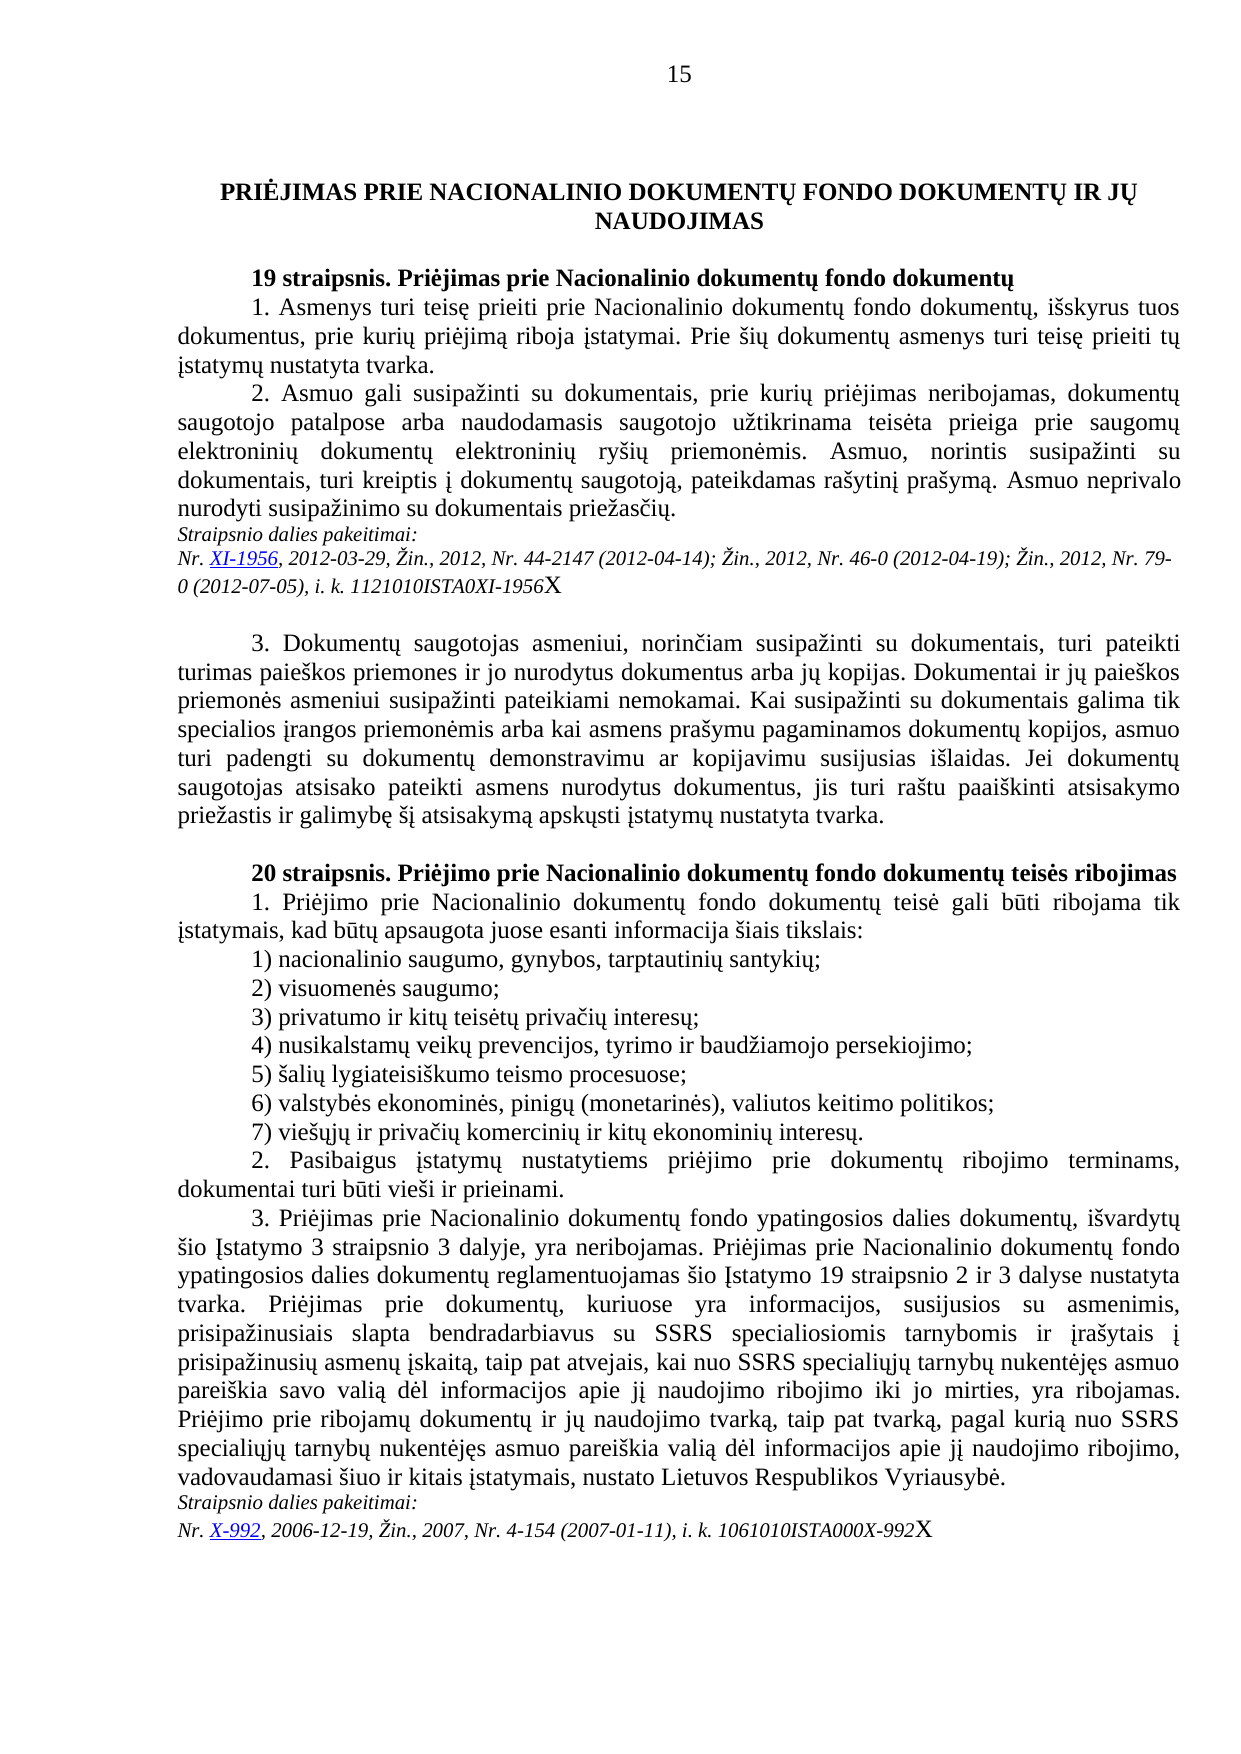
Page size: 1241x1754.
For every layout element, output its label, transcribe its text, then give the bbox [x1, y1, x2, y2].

text 2. Asmuo gali susipažinti su dokumentais, prie kurių priėjimas neribojamas, dokumentų saugotojo patalpose arba naudodamasis saugotojo užtikrinama teisėta prieiga prie saugomų elektroninių dokumentų elektroninių ryšių priemonėmis. Asmuo, norintis susipažinti su dokumentais, turi kreiptis į dokumentų saugotoją, pateikdamas rašytinį prašymą. Asmuo neprivalo nurodyti susipažinimo su dokumentais priežasčių. [177, 378, 1181, 522]
text 3. Dokumentų saugotojas asmeniui, norinčiam susipažinti su dokumentais, turi pateikti turimas paieškos priemones ir jo nurodytus dokumentus arba jų kopijas. Dokumentai ir jų paieškos priemonės asmeniui susipažinti pateikiami nemokamai. Kai susipažinti su dokumentais galima tik specialios įrangos priemonėmis arba kai asmens prašymu pagaminamos dokumentų kopijos, asmuo turi padengti su dokumentų demonstravimu ar kopijavimu susijusias išlaidas. Jei dokumentų saugotojas atsisako pateikti asmens nurodytus dokumentus, jis turi raštu paaiškinti atsisakymo priežastis ir galimybę šį atsisakymą apskųsti įstatymų nustatyta tvarka. [177, 628, 1181, 829]
text 1. Asmenys turi teisę prieiti prie Nacionalinio dokumentų fondo dokumentų, išskyrus tuos dokumentus, prie kurių priėjimą riboja įstatymai. Prie šių dokumentų asmenys turi teisę prieiti tų įstatymų nustatyta tvarka. [177, 292, 1181, 378]
text 1. Priėjimo prie Nacionalinio dokumentų fondo dokumentų teisė gali būti ribojama tik įstatymais, kad būtų apsaugota juose esanti informacija šiais tikslais: [177, 887, 1181, 944]
text 3) privatumo ir kitų teisėtų privačių interesų; [177, 1002, 1181, 1030]
text PRIĖJIMAS PRIE NACIONALINIO DOKUMENTŲ FONDO DOKUMENTŲ IR JŲ NAUDOJIMAS [177, 177, 1181, 235]
text 2) visuomenės saugumo; [177, 973, 1181, 1002]
text 5) šalių lygiateisiškumo teismo procesuose; [177, 1059, 1181, 1088]
text 20 straipsnis. Priėjimo prie Nacionalinio dokumentų fondo dokumentų teisės ribojimas [251, 858, 1181, 887]
text 3. Priėjimas prie Nacionalinio dokumentų fondo ypatingosios dalies dokumentų, išvardytų šio Įstatymo 3 straipsnio 3 dalyje, yra neribojamas. Priėjimas prie Nacionalinio dokumentų fondo ypatingosios dalies dokumentų reglamentuojamas šio Įstatymo 19 straipsnio 2 ir 3 dalyse nustatyta tvarka. Priėjimas prie dokumentų, kuriuose yra informacijos, susijusios su asmenimis, prisipažinusiais slapta bendradarbiavus su SSRS specialiosiomis tarnybomis ir įrašytais į prisipažinusių asmenų įskaitą, taip pat atvejais, kai nuo SSRS specialiųjų tarnybų nukentėjęs asmuo pareiškia savo valią dėl informacijos apie jį naudojimo ribojimo iki jo mirties, yra ribojamas. Priėjimo prie ribojamų dokumentų ir jų naudojimo tvarką, taip pat tvarką, pagal kurią nuo SSRS specialiųjų tarnybų nukentėjęs asmuo pareiškia valią dėl informacijos apie jį naudojimo ribojimo, vadovaudamasi šiuo ir kitais įstatymais, nustato Lietuvos Respublikos Vyriausybė. [177, 1203, 1181, 1490]
text 1) nacionalinio saugumo, gynybos, tarptautinių santykių; [177, 944, 1181, 973]
text 7) viešųjų ir privačių komercinių ir kitų ekonominių interesų. [177, 1117, 1181, 1145]
text 19 straipsnis. Priėjimas prie Nacionalinio dokumentų fondo dokumentų [177, 263, 1181, 292]
text 6) valstybės ekonominės, pinigų (monetarinės), valiutos keitimo politikos; [177, 1088, 1181, 1117]
text 4) nusikalstamų veikų prevencijos, tyrimo ir baudžiamojo persekiojimo; [177, 1030, 1181, 1059]
text 2. Pasibaigus įstatymų nustatytiems priėjimo prie dokumentų ribojimo terminams, dokumentai turi būti vieši ir prieinami. [177, 1145, 1181, 1203]
